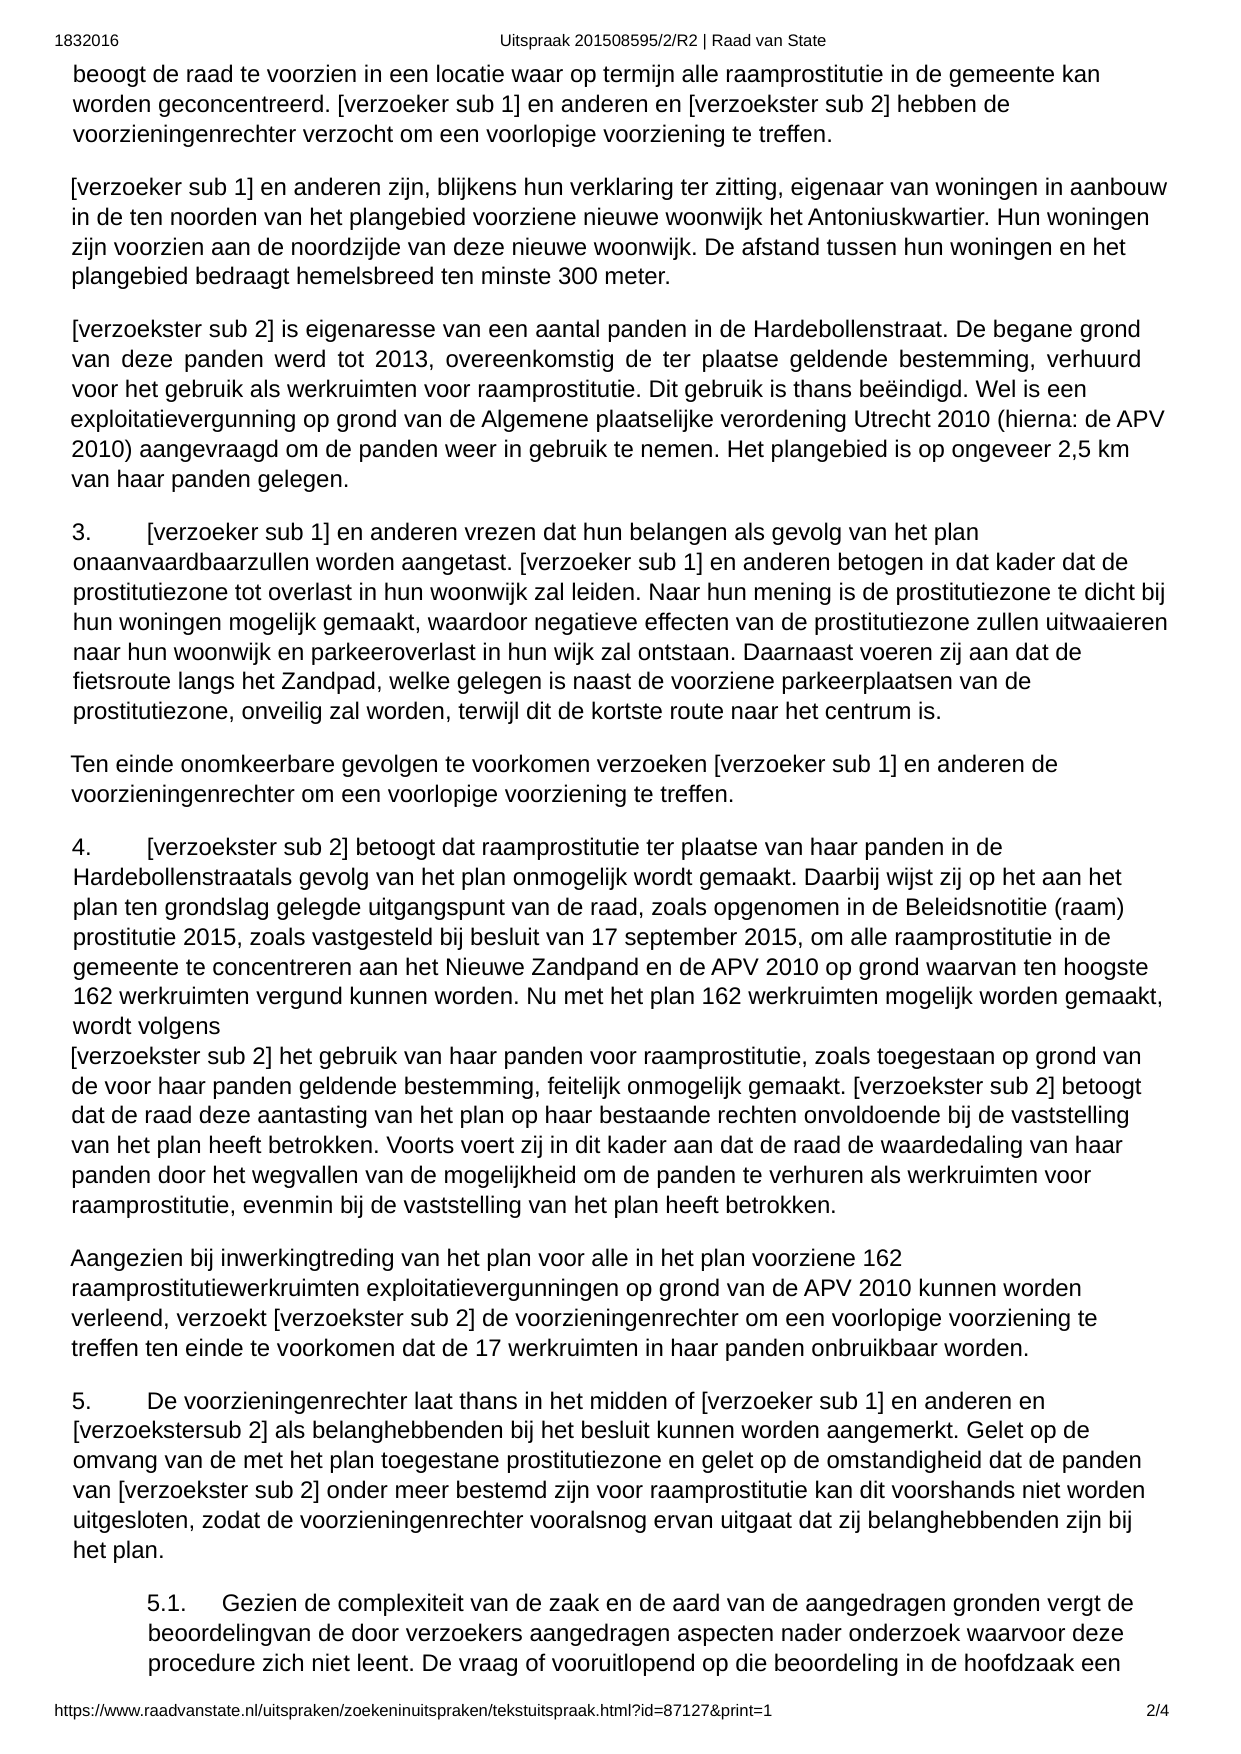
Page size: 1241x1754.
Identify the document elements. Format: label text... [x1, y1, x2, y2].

text [verzoekster sub 2] is eigenaresse van een aantal panden in de Hardebollenstraat. De begane grond van deze panden werd tot 2013, overeenkomstig de ter plaatse geldende bestemming, verhuurd voor het gebruik als werkruimten voor raamprostitutie. Dit gebruik is thans beëindigd. Wel is een [72, 315, 1143, 403]
list [verzoeker sub 1] en anderen vrezen dat hun belangen als gevolg van het plan onaanvaardbaarzullen worden aangetast. [verzoeker sub 1] en anderen betogen in dat kader dat de prostitutiezone tot overlast in hun woonwijk zal leiden. Naar hun mening is de prostitutiezone te dicht bij hun woningen mogelijk gemaakt, waardoor negatieve effecten van de prostitutiezone zullen uitwaaieren naar hun woonwijk en parkeeroverlast in hun wijk zal ontstaan. Daarnaast voeren zij aan dat de fietsroute langs het Zandpad, welke gelegen is naast de voorziene parkeerplaatsen van de prostitutiezone, onveilig zal worden, terwijl dit de kortste route naar het centrum is. [72, 518, 1170, 724]
list De voorzieningenrechter laat thans in het midden of [verzoeker sub 1] en anderen en [verzoekstersub 2] als belanghebbenden bij het besluit kunnen worden aangemerkt. Gelet op de omvang van de met het plan toegestane prostitutiezone en gelet op de omstandigheid dat de panden van [verzoekster sub 2] onder meer bestemd zijn voor raamprostitutie kan dit voorshands niet worden uitgesloten, zodat de voorzieningenrechter vooralsnog ervan uitgaat dat zij belanghebbenden zijn bij het plan. [72, 1387, 1170, 1563]
text exploitatievergunning op grond van de Algemene plaatselijke verordening Utrecht 2010 (hierna: de APV 2010) aangevraagd om de panden weer in gebruik te nemen. Het plangebied is op ongeveer 2,5 km van haar panden gelegen. [70, 405, 1170, 493]
text Ten einde onomkeerbare gevolgen te voorkomen verzoeken [verzoeker sub 1] en anderen de voorzieningenrechter om een voorlopige voorziening te treffen. [70, 750, 1170, 808]
text [verzoekster sub 2] het gebruik van haar panden voor raamprostitutie, zoals toegestaan op grond van de voor haar panden geldende bestemming, feitelijk onmogelijk gemaakt. [verzoekster sub 2] betoogt dat de raad deze aantasting van het plan op haar bestaande rechten onvoldoende bij de vaststelling van het plan heeft betrokken. Voorts voert zij in dit kader aan dat de raad de waardedaling van haar panden door het wegvallen van de mogelijkheid om de panden te verhuren als werkruimten voor raamprostitutie, evenmin bij de vaststelling van het plan heeft betrokken. [70, 1042, 1170, 1218]
list [verzoekster sub 2] betoogt dat raamprostitutie ter plaatse van haar panden in de Hardebollenstraatals gevolg van het plan onmogelijk wordt gemaakt. Daarbij wijst zij op het aan het plan ten grondslag gelegde uitgangspunt van de raad, zoals opgenomen in de Beleidsnotitie (raam) prostitutie 2015, zoals vastgesteld bij besluit van 17 september 2015, om alle raamprostitutie in de gemeente te concentreren aan het Nieuwe Zandpand en de APV 2010 op grond waarvan ten hoogste 162 werkruimten vergund kunnen worden. Nu met het plan 162 werkruimten mogelijk worden gemaakt, wordt volgens [72, 833, 1170, 1039]
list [147, 1589, 1170, 1676]
text Aangezien bij inwerkingtreding van het plan voor alle in het plan voorziene 162 raamprostitutiewerkruimten exploitatievergunningen op grond van de APV 2010 kunnen worden verleend, verzoekt [verzoekster sub 2] de voorzieningenrechter om een voorlopige voorziening te treffen ten einde te voorkomen dat de 17 werkruimten in haar panden onbruikbaar worden. [70, 1244, 1170, 1361]
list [72, 60, 1170, 147]
text [verzoeker sub 1] en anderen zijn, blijkens hun verklaring ter zitting, eigenaar van woningen in aanbouw in de ten noorden van het plangebied voorziene nieuwe woonwijk het Antoniuskwartier. Hun woningen zijn voorzien aan de noordzijde van deze nieuwe woonwijk. De afstand tussen hun woningen en het plangebied bedraagt hemelsbreed ten minste 300 meter. [70, 173, 1170, 290]
